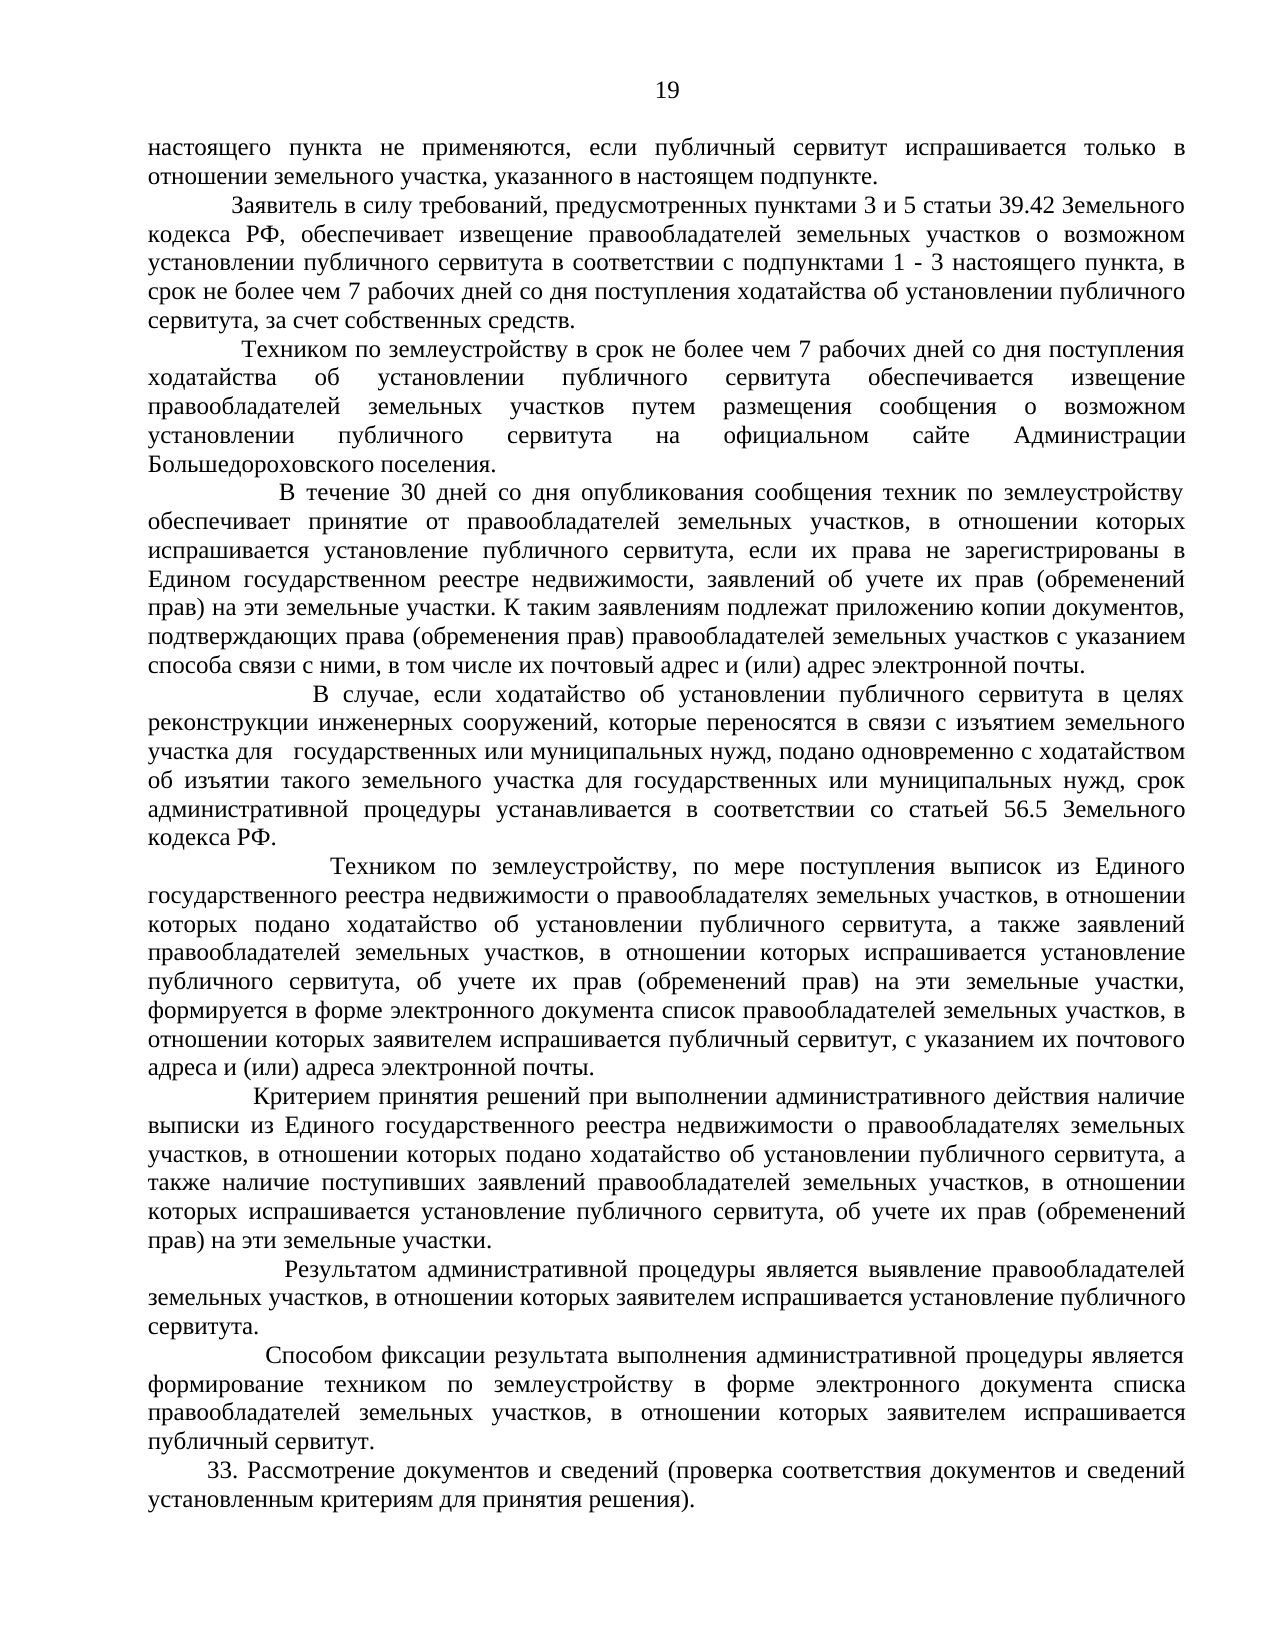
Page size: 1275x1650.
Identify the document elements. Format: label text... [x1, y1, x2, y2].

text Способом фиксации результата выполнения административной процедуры является формирование техником по землеустройству в форме электронного документа списка правообладателей земельных участков, в отношении которых заявителем испрашивается публичный сервитут. [148, 1340, 1186, 1455]
text В случае, если ходатайство об установлении публичного сервитута в целях реконструкции инженерных сооружений, которые переносятся в связи с изъятием земельного участка для государственных или муниципальных нужд, подано одновременно с ходатайством об изъятии такого земельного участка для государственных или муниципальных нужд, срок административной процедуры устанавливается в соответствии со статьей 56.5 Земельного кодекса РФ. [148, 679, 1186, 851]
text Критерием принятия решений при выполнении административного действия наличие выписки из Единого государственного реестра недвижимости о правообладателях земельных участков, в отношении которых подано ходатайство об установлении публичного сервитута, а также наличие поступивших заявлений правообладателей земельных участков, в отношении которых испрашивается установление публичного сервитута, об учете их прав (обременений прав) на эти земельные участки. [148, 1081, 1186, 1254]
text Техником по землеустройству, по мере поступления выписок из Единого государственного реестра недвижимости о правообладателях земельных участков, в отношении которых подано ходатайство об установлении публичного сервитута, а также заявлений правообладателей земельных участков, в отношении которых испрашивается установление публичного сервитута, об учете их прав (обременений прав) на эти земельные участки, формируется в форме электронного документа список правообладателей земельных участков, в отношении которых заявителем испрашивается публичный сервитут, с указанием их почтового адреса и (или) адреса электронной почты. [148, 851, 1186, 1081]
text Заявитель в силу требований, предусмотренных пунктами 3 и 5 статьи 39.42 Земельного кодекса РФ, обеспечивает извещение правообладателей земельных участков о возможном установлении публичного сервитута в соответствии с подпунктами 1 - 3 настоящего пункта, в срок не более чем 7 рабочих дней со дня поступления ходатайства об установлении публичного сервитута, за счет собственных средств. [148, 190, 1186, 334]
text Техником по землеустройству в срок не более чем 7 рабочих дней со дня поступления ходатайства об установлении публичного сервитута обеспечивается извещение правообладателей земельных участков путем размещения сообщения о возможном установлении публичного сервитута на официальном сайте Администрации Большедороховского поселения. [148, 334, 1186, 477]
text В течение 30 дней со дня опубликования сообщения техник по землеустройству обеспечивает принятие от правообладателей земельных участков, в отношении которых испрашивается установление публичного сервитута, если их права не зарегистрированы в Едином государственном реестре недвижимости, заявлений об учете их прав (обременений прав) на эти земельные участки. К таким заявлениям подлежат приложению копии документов, подтверждающих права (обременения прав) правообладателей земельных участков с указанием способа связи с ними, в том числе их почтовый адрес и (или) адрес электронной почты. [148, 477, 1186, 679]
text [148, 132, 1186, 190]
text 33. Рассмотрение документов и сведений (проверка соответствия документов и сведений установленным критериям для принятия решения). [148, 1455, 1186, 1512]
text Результатом административной процедуры является выявление правообладателей земельных участков, в отношении которых заявителем испрашивается установление публичного сервитута. [148, 1254, 1186, 1340]
